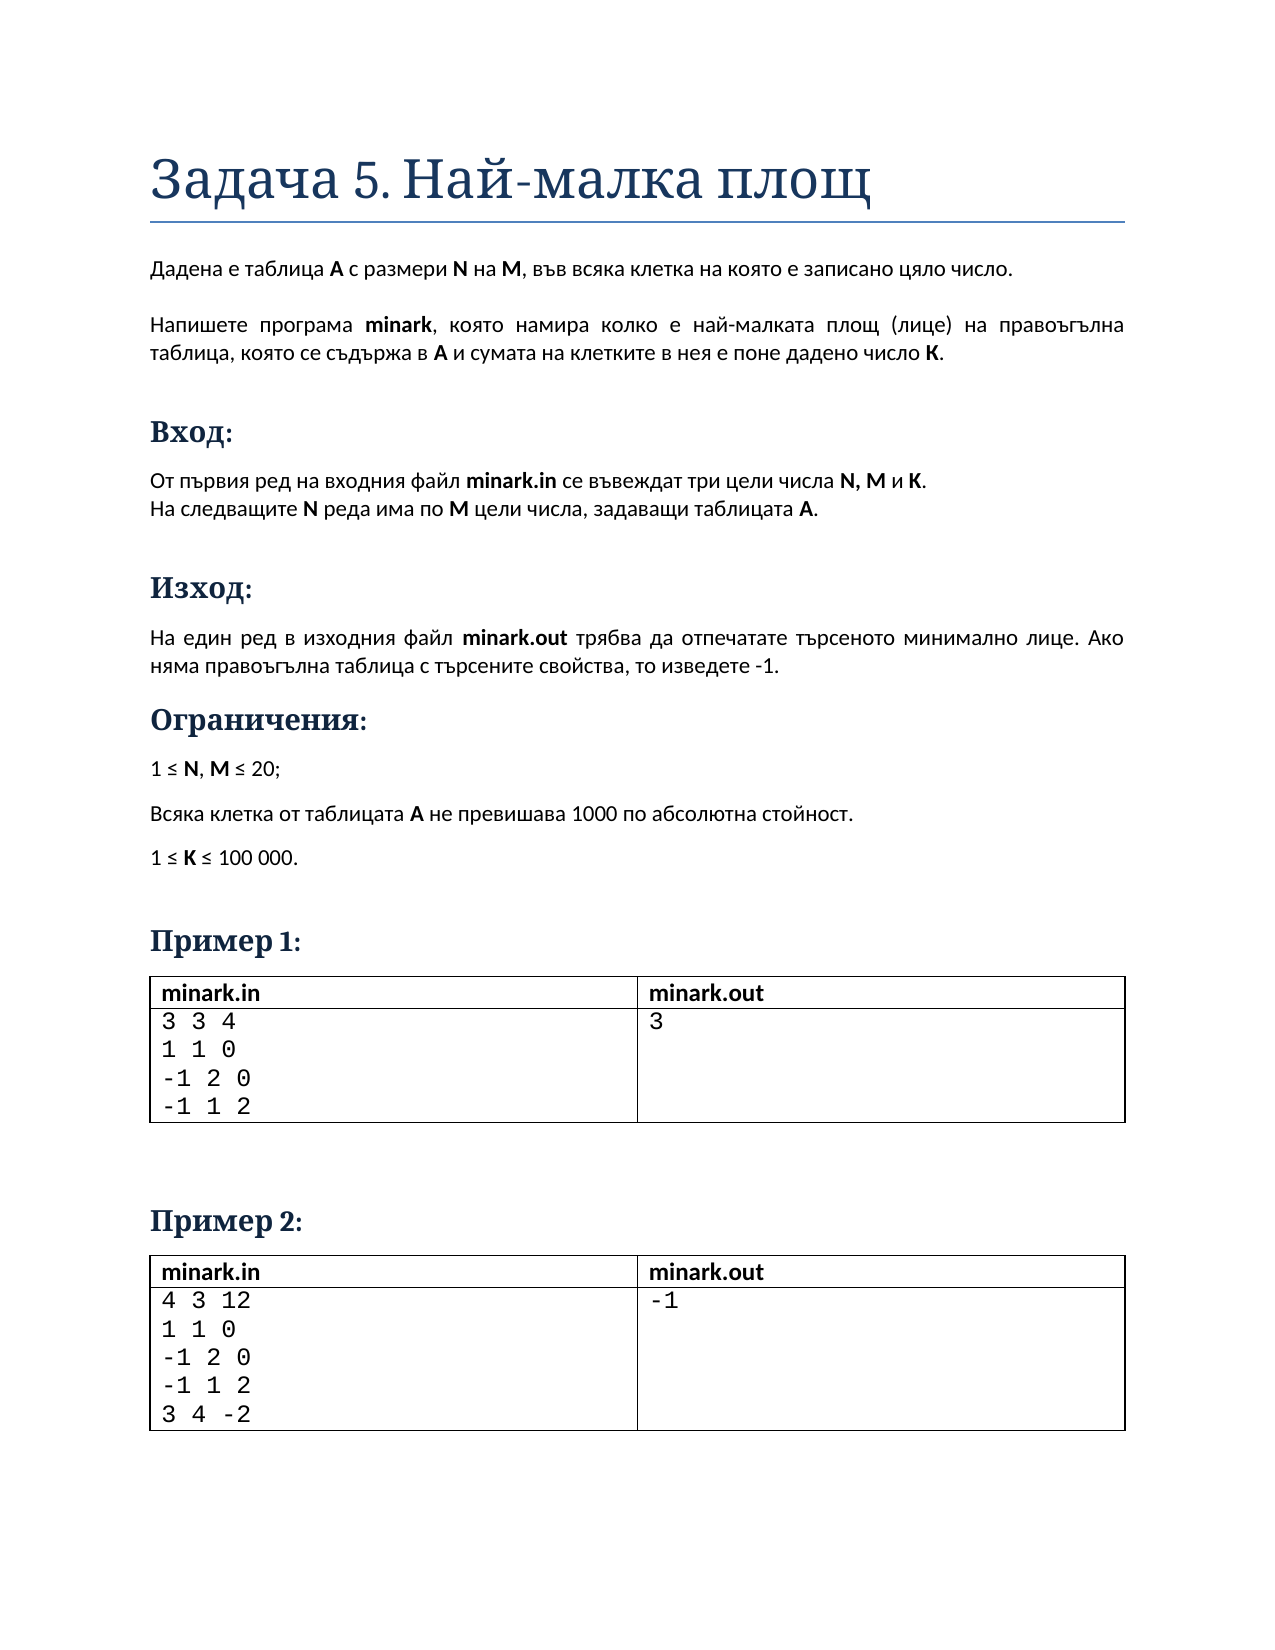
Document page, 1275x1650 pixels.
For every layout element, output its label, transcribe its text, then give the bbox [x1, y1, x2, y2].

table_cell 4 3 12 1 1 0 -1 2 0 -1 1 2 3 4 -2 [151, 1288, 637, 1430]
table_header minark.out [638, 1256, 1124, 1287]
table_cell 3 [638, 1009, 1124, 1122]
table_header minark.in [151, 1256, 637, 1287]
text На един ред в изходния файл minark.out трябва да отпечатате търсеното минимално лице. Ако няма правоъгълна таблица с търсените свойства, то изведете -1. [150, 623, 1125, 679]
text Всяка клетка от таблицата A не превишава 1000 по абсолютна стойност. [150, 799, 1125, 827]
subtitle Пример 2: [150, 1205, 1125, 1239]
text 1 ≤ N, М ≤ 20; [150, 754, 1125, 782]
table_header minark.in [151, 977, 637, 1007]
text От първия ред на входния файл minark.in се въвеждат три цели числа N, M и K. [150, 466, 1125, 494]
subtitle Вход: [150, 416, 1125, 449]
text Напишете програма minark, която намира колко е най-малката площ (лице) на правоъгълна таблица, която се съдържа в А и сумата на клетките в нея е поне дадено число К. [150, 310, 1125, 366]
table_cell -1 [638, 1288, 1124, 1430]
text На следващите N реда има по М цели числа, задаващи таблицата A. [150, 494, 1125, 522]
text Дадена е таблица A с размери N на M, във всяка клетка на която е записано цяло число. [150, 254, 1125, 282]
table_header minark.out [638, 977, 1124, 1007]
text 1 ≤ K ≤ 100 000. [150, 843, 1125, 871]
table_cell 3 3 4 1 1 0 -1 2 0 -1 1 2 [151, 1009, 637, 1122]
title Задача 5. Най-малка площ [150, 150, 1125, 221]
subtitle Пример 1: [150, 926, 1125, 959]
subtitle Изход: [150, 572, 1125, 606]
subtitle Ограничения: [150, 704, 1125, 737]
